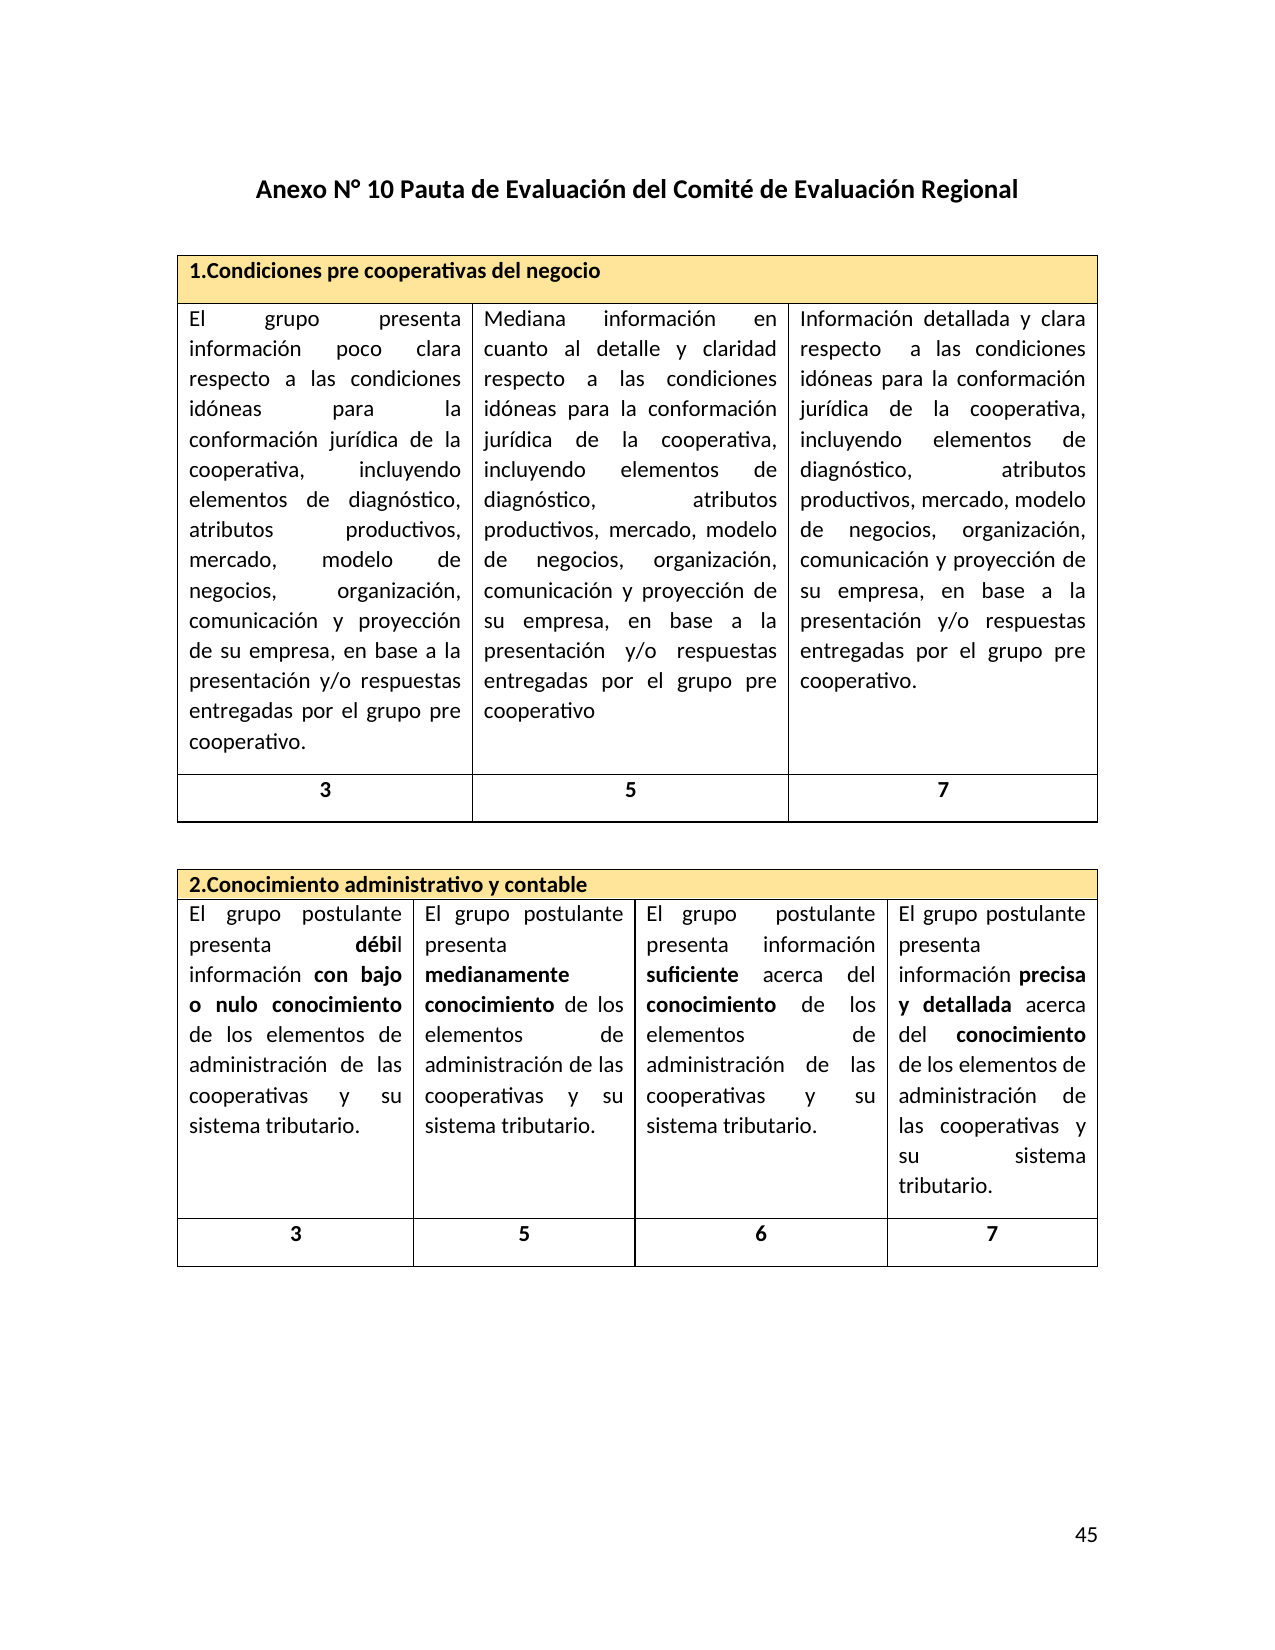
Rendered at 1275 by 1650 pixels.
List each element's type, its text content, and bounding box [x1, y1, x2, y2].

table_cell El grupo postulante presenta información suficiente acerca del conocimiento de los elementos de administración de las cooperativas y su sistema tributario. [636, 900, 887, 1218]
table_cell El grupo presenta información poco clara respecto a las condiciones idóneas para la conformación jurídica de la cooperativa, incluyendo elementos de diagnóstico, atributos productivos, mercado, modelo de negocios, organización, comunicación y proyección de su empresa, en base a la presentación y/o respuestas entregadas por el grupo pre cooperativo. [178, 304, 472, 774]
table_header 1.Condiciones pre cooperativas del negocio [178, 256, 1097, 303]
table_cell 6 [636, 1219, 887, 1266]
table_cell 3 [178, 775, 472, 821]
table_cell Información detallada y clara respecto a las condiciones idóneas para la conformación jurídica de la cooperativa, incluyendo elementos de diagnóstico, atributos productivos, mercado, modelo de negocios, organización, comunicación y proyección de su empresa, en base a la presentación y/o respuestas entregadas por el grupo pre cooperativo. [789, 304, 1097, 774]
table_cell El grupo postulante presenta medianamente conocimiento de los elementos de administración de las cooperativas y su sistema tributario. [414, 900, 634, 1218]
table_cell El grupo postulante presenta débil información con bajo o nulo conocimiento de los elementos de administración de las cooperativas y su sistema tributario. [178, 900, 413, 1218]
table_cell Mediana información en cuanto al detalle y claridad respecto a las condiciones idóneas para la conformación jurídica de la cooperativa, incluyendo elementos de diagnóstico, atributos productivos, mercado, modelo de negocios, organización, comunicación y proyección de su empresa, en base a la presentación y/o respuestas entregadas por el grupo pre cooperativo [473, 304, 788, 774]
table_cell 5 [414, 1219, 634, 1266]
table_cell 7 [789, 775, 1097, 821]
table_cell 5 [473, 775, 788, 821]
table_cell 3 [178, 1219, 413, 1266]
table_cell El grupo postulante presenta información precisa y detallada acerca del conocimiento de los elementos de administración de las cooperativas y su sistema tributario. [888, 900, 1097, 1218]
table_cell 7 [888, 1219, 1097, 1266]
text Anexo N° 10 Pauta de Evaluación del Comité de Evaluación Regional [177, 173, 1098, 206]
table_header 2.Conocimiento administrativo y contable [178, 870, 1097, 898]
